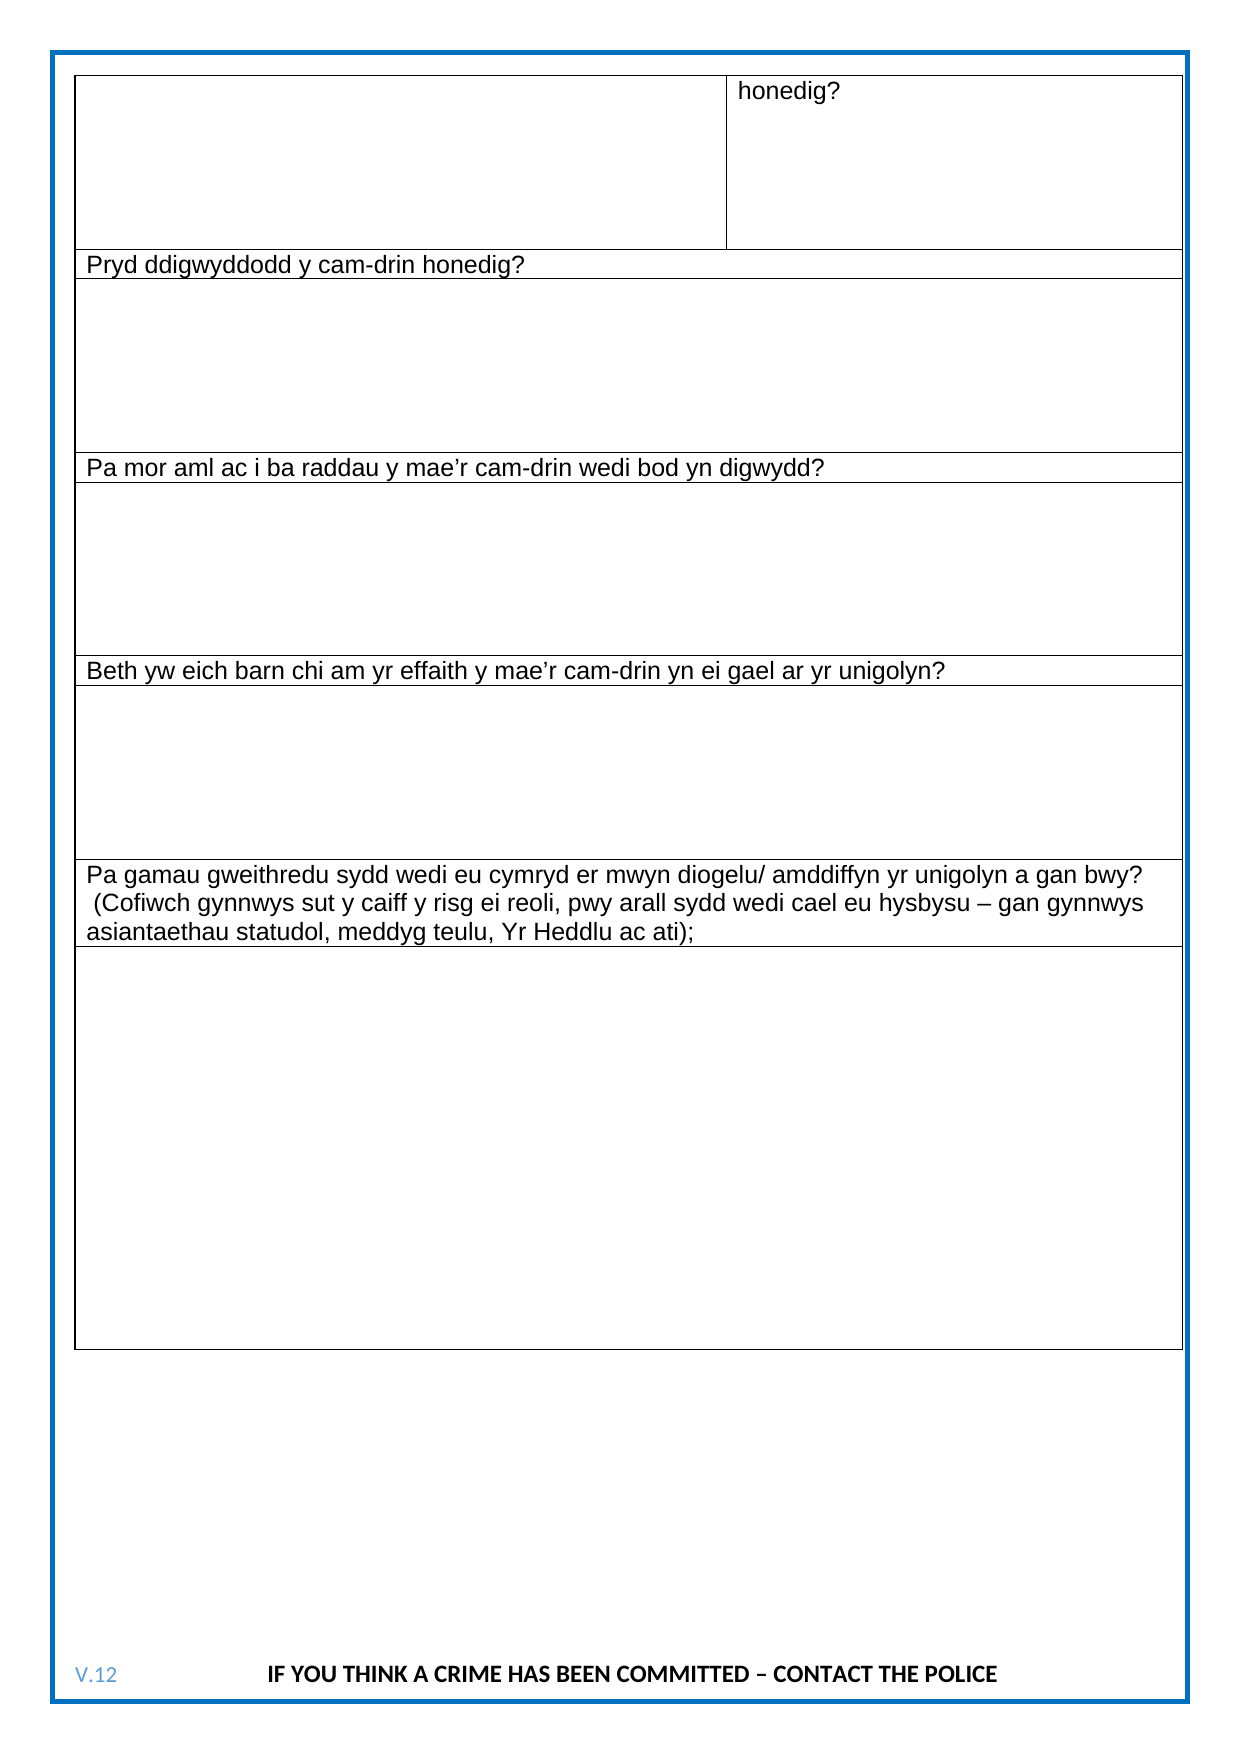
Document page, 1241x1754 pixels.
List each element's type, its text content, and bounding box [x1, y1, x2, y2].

table_cell Pryd ddigwyddodd y cam-drin honedig? [76, 250, 1182, 278]
table_cell Pa gamau gweithredu sydd wedi eu cymryd er mwyn diogelu/ amddiffyn yr unigolyn a gan bwy? (Cofiwch gynnwys sut y caiff y risg ei reoli, pwy arall sydd wedi cael eu hysbysu – gan gynnwys asiantaethau statudol, meddyg teulu, Yr Heddlu ac ati); [76, 860, 1182, 946]
table_cell [76, 279, 1182, 452]
table_cell [76, 483, 1182, 655]
table_cell [76, 686, 1182, 858]
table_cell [76, 76, 726, 248]
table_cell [727, 76, 1182, 248]
table_cell Beth yw eich barn chi am yr effaith y mae’r cam-drin yn ei gael ar yr unigolyn? [76, 656, 1182, 685]
table_cell Pa mor aml ac i ba raddau y mae’r cam-drin wedi bod yn digwydd? [76, 453, 1182, 482]
table_cell [76, 947, 1182, 1349]
